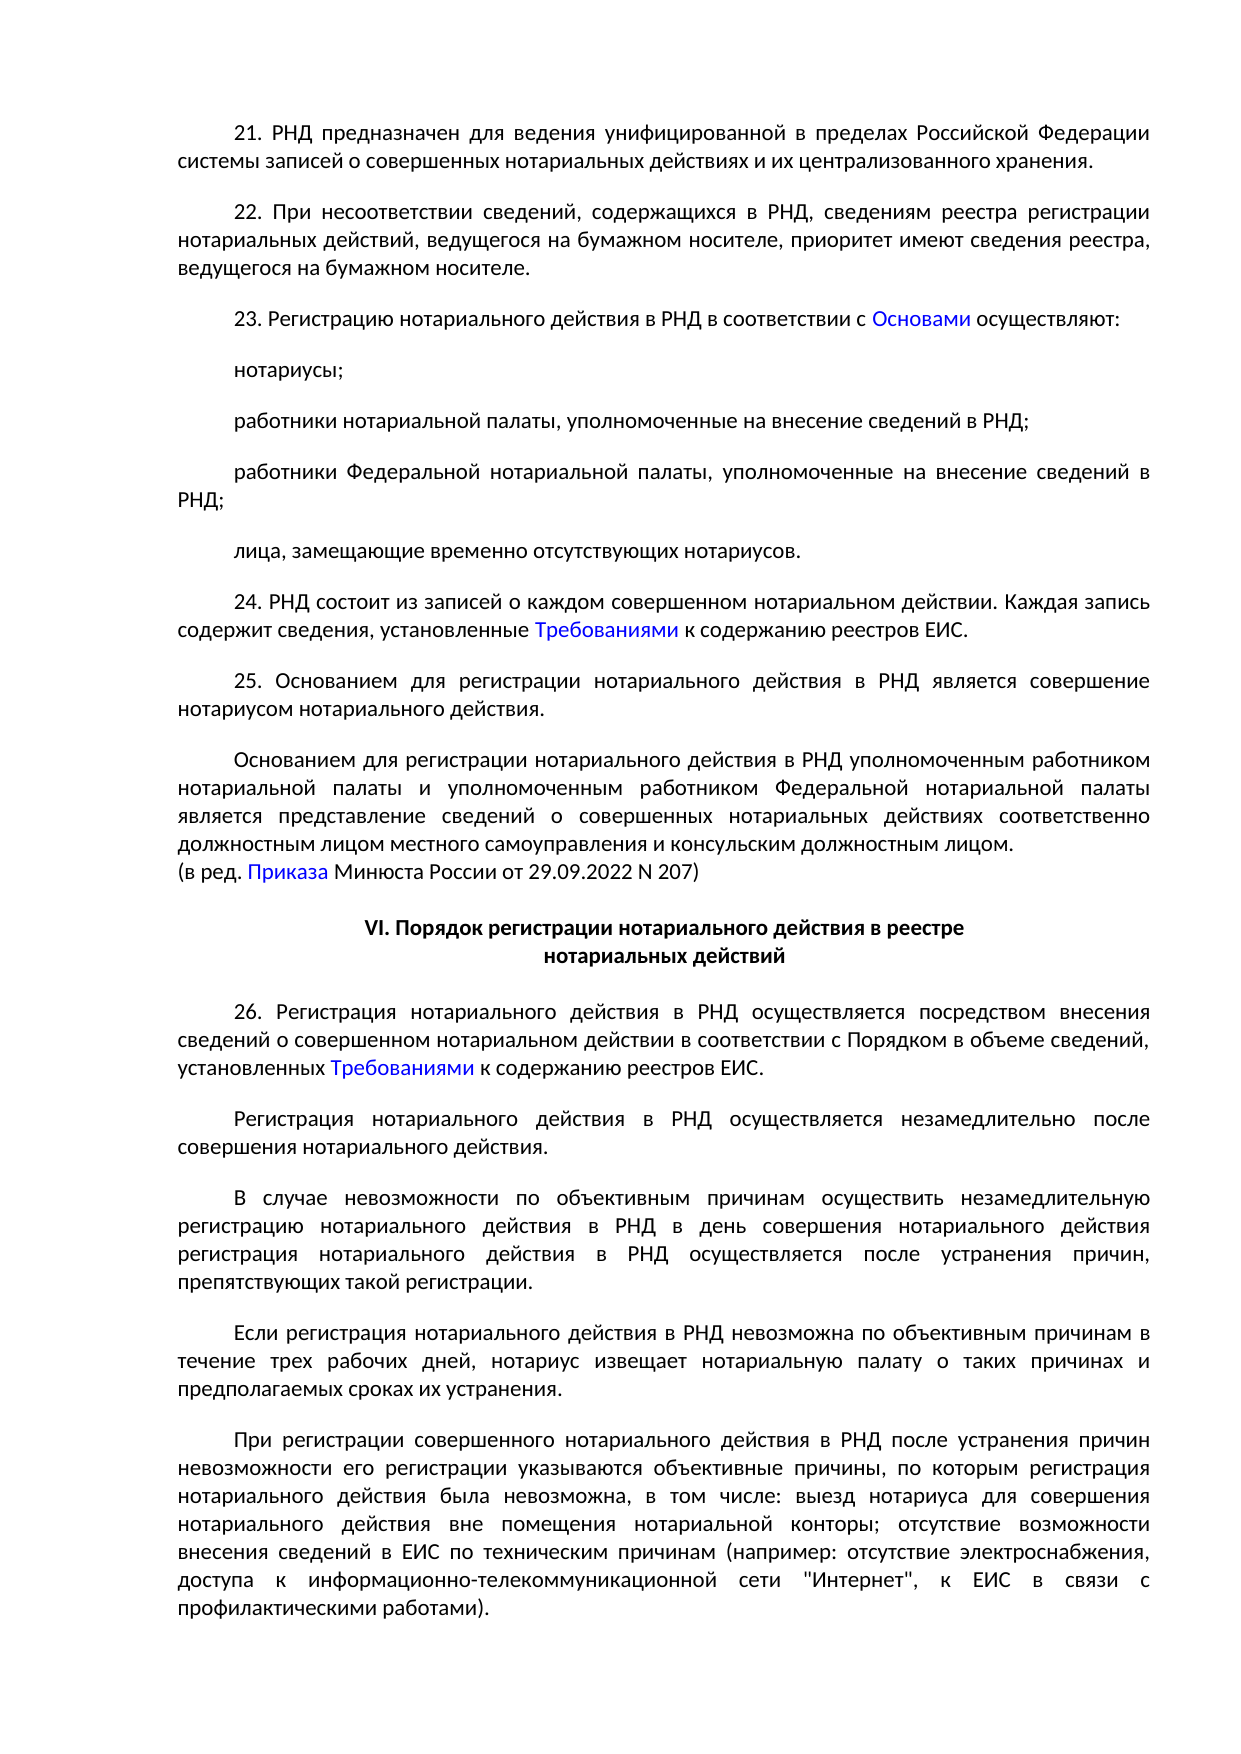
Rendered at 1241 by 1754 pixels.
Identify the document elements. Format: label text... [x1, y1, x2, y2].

text работники нотариальной палаты, уполномоченные на внесение сведений в РНД; [177, 406, 1152, 434]
text 22. При несоответствии сведений, содержащихся в РНД, сведениям реестра регистрации нотариальных действий, ведущегося на бумажном носителе, приоритет имеют сведения реестра, ведущегося на бумажном носителе. [177, 197, 1152, 281]
text Основанием для регистрации нотариального действия в РНД уполномоченным работником нотариальной палаты и уполномоченным работником Федеральной нотариальной палаты является представление сведений о совершенных нотариальных действиях соответственно должностным лицом местного самоуправления и консульским должностным лицом. [177, 745, 1152, 857]
text (в ред. Приказа Минюста России от 29.09.2022 N 207) [177, 857, 1152, 885]
title нотариальных действий [177, 941, 1152, 969]
text 25. Основанием для регистрации нотариального действия в РНД является совершение нотариусом нотариального действия. [177, 666, 1152, 722]
title VI. Порядок регистрации нотариального действия в реестре [177, 913, 1152, 941]
text Регистрация нотариального действия в РНД осуществляется незамедлительно после совершения нотариального действия. [177, 1104, 1152, 1160]
text В случае невозможности по объективным причинам осуществить незамедлительную регистрацию нотариального действия в РНД в день совершения нотариального действия регистрация нотариального действия в РНД осуществляется после устранения причин, препятствующих такой регистрации. [177, 1183, 1152, 1295]
text работники Федеральной нотариальной палаты, уполномоченные на внесение сведений в РНД; [177, 457, 1152, 513]
text 24. РНД состоит из записей о каждом совершенном нотариальном действии. Каждая запись содержит сведения, установленные Требованиями к содержанию реестров ЕИС. [177, 587, 1152, 643]
text нотариусы; [177, 355, 1152, 383]
text 26. Регистрация нотариального действия в РНД осуществляется посредством внесения сведений о совершенном нотариальном действии в соответствии с Порядком в объеме сведений, установленных Требованиями к содержанию реестров ЕИС. [177, 997, 1152, 1081]
text лица, замещающие временно отсутствующих нотариусов. [177, 536, 1152, 564]
text 23. Регистрацию нотариального действия в РНД в соответствии с Основами осуществляют: [177, 304, 1152, 332]
text При регистрации совершенного нотариального действия в РНД после устранения причин невозможности его регистрации указываются объективные причины, по которым регистрация нотариального действия была невозможна, в том числе: выезд нотариуса для совершения нотариального действия вне помещения нотариальной конторы; отсутствие возможности внесения сведений в ЕИС по техническим причинам (например: отсутствие электроснабжения, доступа к информационно-телекоммуникационной сети "Интернет", к ЕИС в связи с профилактическими работами). [177, 1425, 1152, 1621]
text 21. РНД предназначен для ведения унифицированной в пределах Российской Федерации системы записей о совершенных нотариальных действиях и их централизованного хранения. [177, 118, 1152, 174]
text Если регистрация нотариального действия в РНД невозможна по объективным причинам в течение трех рабочих дней, нотариус извещает нотариальную палату о таких причинах и предполагаемых сроках их устранения. [177, 1318, 1152, 1402]
